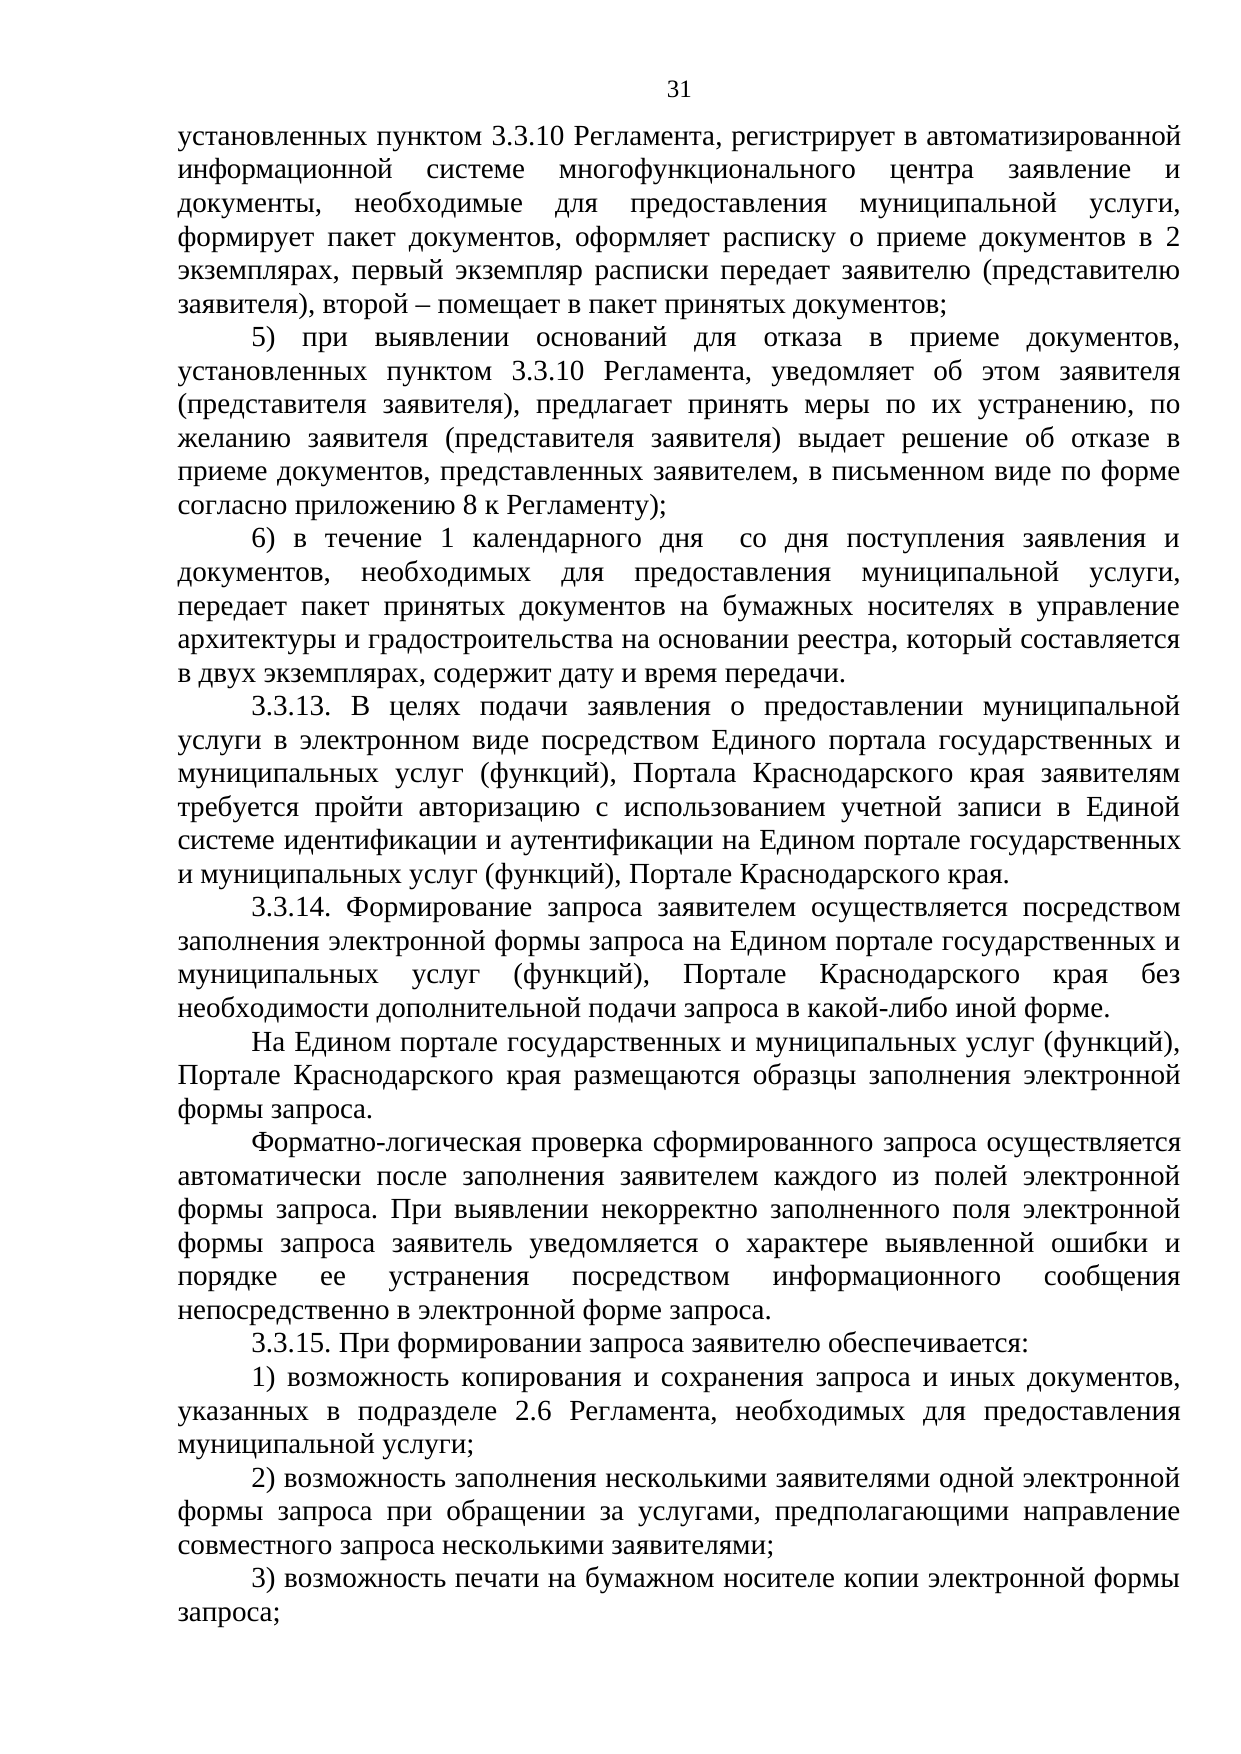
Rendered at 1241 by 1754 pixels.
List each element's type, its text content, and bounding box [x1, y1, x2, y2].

text 1) возможность копирования и сохранения запроса и иных документов, указанных в подразделе 2.6 Регламента, необходимых для предоставления муниципальной услуги; [177, 1359, 1181, 1460]
text 5) при выявлении оснований для отказа в приеме документов, установленных пунктом 3.3.10 Регламента, уведомляет об этом заявителя (представителя заявителя), предлагает принять меры по их устранению, по желанию заявителя (представителя заявителя) выдает решение об отказе в приеме документов, представленных заявителем, в письменном виде по форме согласно приложению 8 к Регламенту); [177, 319, 1181, 521]
text 6) в течение 1 календарного дня со дня поступления заявления и документов, необходимых для предоставления муниципальной услуги, передает пакет принятых документов на бумажных носителях в управление архитектуры и градостроительства на основании реестра, который составляется в двух экземплярах, содержит дату и время передачи. [177, 521, 1181, 688]
text На Едином портале государственных и муниципальных услуг (функций), Портале Краснодарского края размещаются образцы заполнения электронной формы запроса. [177, 1024, 1181, 1124]
text 3) возможность печати на бумажном носителе копии электронной формы запроса; [177, 1560, 1181, 1627]
text 3.3.13. В целях подачи заявления о предоставлении муниципальной услуги в электронном виде посредством Единого портала государственных и муниципальных услуг (функций), Портала Краснодарского края заявителям требуется пройти авторизацию с использованием учетной записи в Единой системе идентификации и аутентификации на Едином портале государственных и муниципальных услуг (функций), Портале Краснодарского края. [177, 688, 1181, 889]
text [177, 118, 1181, 319]
text 2) возможность заполнения несколькими заявителями одной электронной формы запроса при обращении за услугами, предполагающими направление совместного запроса несколькими заявителями; [177, 1460, 1181, 1560]
text 3.3.15. При формировании запроса заявителю обеспечивается: [177, 1326, 1181, 1359]
text Форматно-логическая проверка сформированного запроса осуществляется автоматически после заполнения заявителем каждого из полей электронной формы запроса. При выявлении некорректно заполненного поля электронной формы запроса заявитель уведомляется о характере выявленной ошибки и порядке ее устранения посредством информационного сообщения непосредственно в электронной форме запроса. [177, 1124, 1181, 1326]
text 3.3.14. Формирование запроса заявителем осуществляется посредством заполнения электронной формы запроса на Едином портале государственных и муниципальных услуг (функций), Портале Краснодарского края без необходимости дополнительной подачи запроса в какой-либо иной форме. [177, 889, 1181, 1024]
